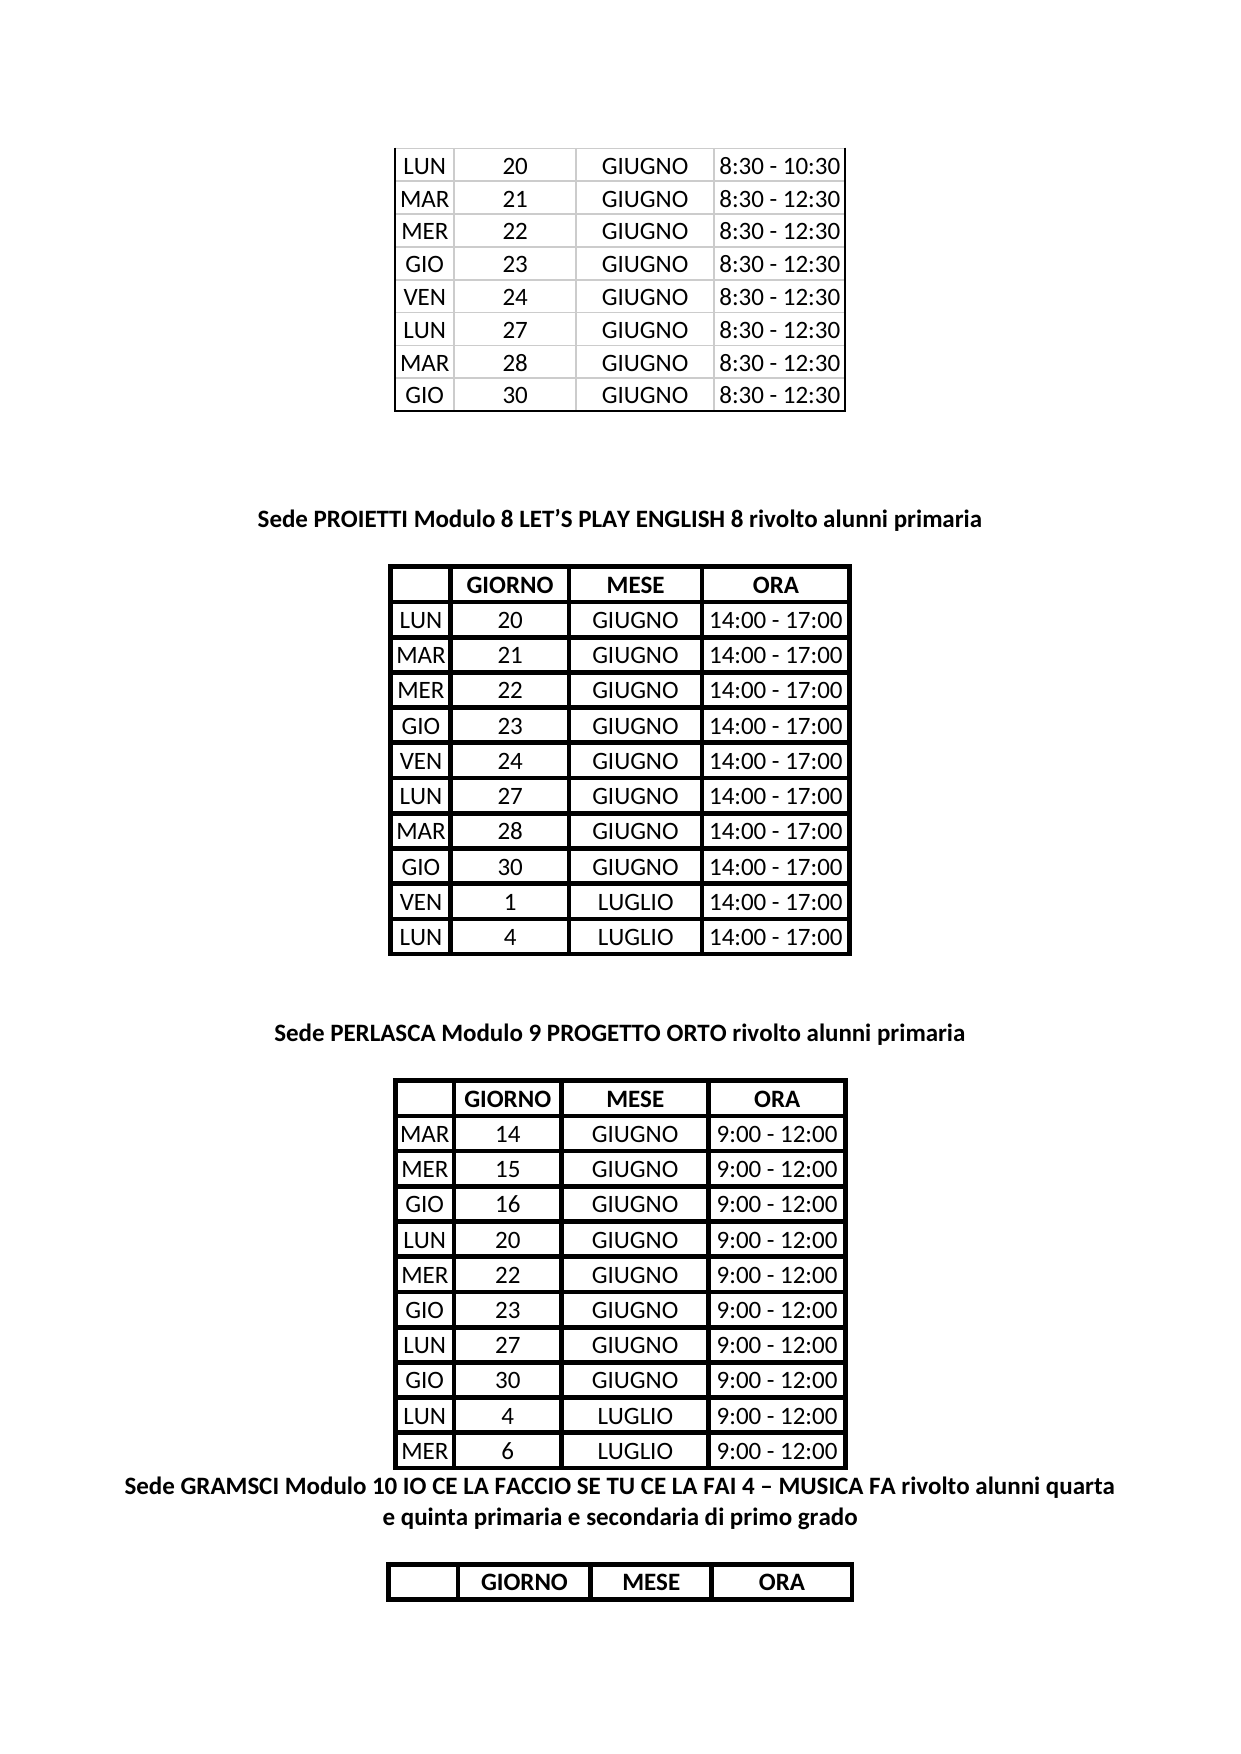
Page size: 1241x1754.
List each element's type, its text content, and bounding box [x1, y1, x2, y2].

table_cell GIO [396, 248, 453, 279]
table_cell 9:00 - 12:00 [711, 1365, 843, 1395]
table_cell 27 [455, 313, 575, 344]
text Sede GRAMSCI Modulo 10 IO CE LA FACCIO SE TU CE LA FAI 4 – MUSICA FA rivolto alunni quarta e quinta primaria e secondaria di primo grado [118, 1470, 1122, 1531]
table_cell 9:00 - 12:00 [711, 1259, 843, 1289]
table_cell GIO [398, 1189, 452, 1219]
table_cell GIUGNO [564, 1259, 706, 1289]
table_cell MER [398, 1153, 452, 1184]
table_cell GIUGNO [577, 149, 713, 180]
table_cell GIO [393, 710, 448, 740]
table_cell 9:00 - 12:00 [711, 1435, 843, 1466]
table_cell VEN [393, 886, 448, 916]
table_cell GIUGNO [577, 346, 713, 377]
table_cell GIO [398, 1294, 452, 1325]
table_cell GIUGNO [577, 281, 713, 312]
table_cell GIUGNO [571, 710, 700, 740]
table_cell MER [396, 215, 453, 246]
table_cell LUN [393, 921, 448, 952]
table_cell GIUGNO [577, 379, 713, 410]
table_cell 8:30 - 12:30 [715, 313, 844, 344]
table_cell 20 [456, 1224, 559, 1254]
table_cell 8:30 - 10:30 [715, 149, 844, 180]
table_cell 15 [456, 1153, 559, 1184]
table_cell 8:30 - 12:30 [715, 248, 844, 279]
table_cell 9:00 - 12:00 [711, 1189, 843, 1219]
table_cell 14:00 - 17:00 [704, 640, 847, 670]
table_cell LUN [398, 1400, 452, 1430]
table_cell 8:30 - 12:30 [715, 281, 844, 312]
table_cell 28 [453, 816, 567, 846]
table_header MESE [571, 569, 700, 599]
table_cell LUN [398, 1330, 452, 1360]
table_cell 4 [456, 1400, 559, 1430]
table_cell 27 [456, 1330, 559, 1360]
table_cell MAR [393, 640, 448, 670]
table_header MESE [564, 1083, 706, 1113]
table_cell LUGLIO [564, 1400, 706, 1430]
table_cell 22 [456, 1259, 559, 1289]
table_cell 23 [453, 710, 567, 740]
table_cell GIUGNO [571, 851, 700, 881]
table_cell 1 [453, 886, 567, 916]
table_cell VEN [396, 281, 453, 312]
table_cell 14:00 - 17:00 [704, 745, 847, 776]
table_cell 8:30 - 12:30 [715, 379, 844, 410]
table_cell 14:00 - 17:00 [704, 921, 847, 952]
table_cell 14:00 - 17:00 [704, 851, 847, 881]
table_cell 21 [453, 640, 567, 670]
table_cell 9:00 - 12:00 [711, 1224, 843, 1254]
table_header GIORNO [460, 1567, 588, 1597]
table_cell GIO [398, 1365, 452, 1395]
table_cell MAR [396, 182, 453, 213]
table_cell GIUGNO [577, 248, 713, 279]
table_cell GIUGNO [577, 215, 713, 246]
table_cell 14 [456, 1118, 559, 1149]
table_cell GIUGNO [571, 604, 700, 635]
table_header MESE [593, 1567, 709, 1597]
table_cell 30 [455, 379, 575, 410]
table_cell GIUGNO [564, 1294, 706, 1325]
table_header GIORNO [453, 569, 567, 599]
table_header ORA [714, 1567, 850, 1597]
table_cell 9:00 - 12:00 [711, 1153, 843, 1184]
table_cell 9:00 - 12:00 [711, 1118, 843, 1149]
table_cell GIUGNO [577, 182, 713, 213]
table_cell 24 [455, 281, 575, 312]
table_cell GIUGNO [564, 1224, 706, 1254]
table_cell 28 [455, 346, 575, 377]
table_cell GIUGNO [571, 745, 700, 776]
table_header [391, 1567, 456, 1597]
table_cell 14:00 - 17:00 [704, 816, 847, 846]
table_cell GIUGNO [571, 780, 700, 811]
table_cell LUGLIO [564, 1435, 706, 1466]
text Sede PERLASCA Modulo 9 PROGETTO ORTO rivolto alunni primaria [118, 1017, 1122, 1048]
table_cell 9:00 - 12:00 [711, 1330, 843, 1360]
table_cell MAR [393, 816, 448, 846]
table_cell GIO [396, 379, 453, 410]
table_cell 16 [456, 1189, 559, 1219]
table_cell GIUGNO [571, 816, 700, 846]
table_cell LUGLIO [571, 886, 700, 916]
table_cell 23 [455, 248, 575, 279]
table_cell GIUGNO [564, 1189, 706, 1219]
table_cell GIUGNO [564, 1153, 706, 1184]
table_cell MER [398, 1435, 452, 1466]
table_cell 27 [453, 780, 567, 811]
table_cell 14:00 - 17:00 [704, 604, 847, 635]
table_cell LUN [396, 149, 453, 180]
table_header [393, 569, 448, 599]
table_header ORA [711, 1083, 843, 1113]
table_cell 8:30 - 12:30 [715, 346, 844, 377]
table_cell GIO [393, 851, 448, 881]
table_cell GIUGNO [564, 1330, 706, 1360]
table_cell GIUGNO [571, 640, 700, 670]
table_cell MER [393, 675, 448, 705]
table_cell LUN [398, 1224, 452, 1254]
table_header GIORNO [456, 1083, 559, 1113]
table_cell LUGLIO [571, 921, 700, 952]
table_cell 30 [453, 851, 567, 881]
table_cell 30 [456, 1365, 559, 1395]
table_cell LUN [396, 313, 453, 344]
table_cell 20 [453, 604, 567, 635]
text Sede PROIETTI Modulo 8 LET’S PLAY ENGLISH 8 rivolto alunni primaria [118, 503, 1122, 534]
table_cell 21 [455, 182, 575, 213]
table_cell MER [398, 1259, 452, 1289]
table_cell GIUGNO [564, 1118, 706, 1149]
table_cell 22 [455, 215, 575, 246]
table_cell 8:30 - 12:30 [715, 182, 844, 213]
table_cell 20 [455, 149, 575, 180]
table_cell GIUGNO [564, 1365, 706, 1395]
table_cell GIUGNO [571, 675, 700, 705]
table_cell MAR [396, 346, 453, 377]
table_cell 9:00 - 12:00 [711, 1294, 843, 1325]
table_cell 23 [456, 1294, 559, 1325]
table_cell 6 [456, 1435, 559, 1466]
table_cell MAR [398, 1118, 452, 1149]
table_cell 14:00 - 17:00 [704, 780, 847, 811]
table_cell 14:00 - 17:00 [704, 675, 847, 705]
table_cell LUN [393, 780, 448, 811]
table_cell 8:30 - 12:30 [715, 215, 844, 246]
table_cell 9:00 - 12:00 [711, 1400, 843, 1430]
table_cell LUN [393, 604, 448, 635]
table_cell 22 [453, 675, 567, 705]
table_cell 14:00 - 17:00 [704, 710, 847, 740]
table_cell 24 [453, 745, 567, 776]
table_cell 14:00 - 17:00 [704, 886, 847, 916]
table_cell GIUGNO [577, 313, 713, 344]
table_header ORA [704, 569, 847, 599]
table_cell 4 [453, 921, 567, 952]
table_header [398, 1083, 452, 1113]
table_cell VEN [393, 745, 448, 776]
